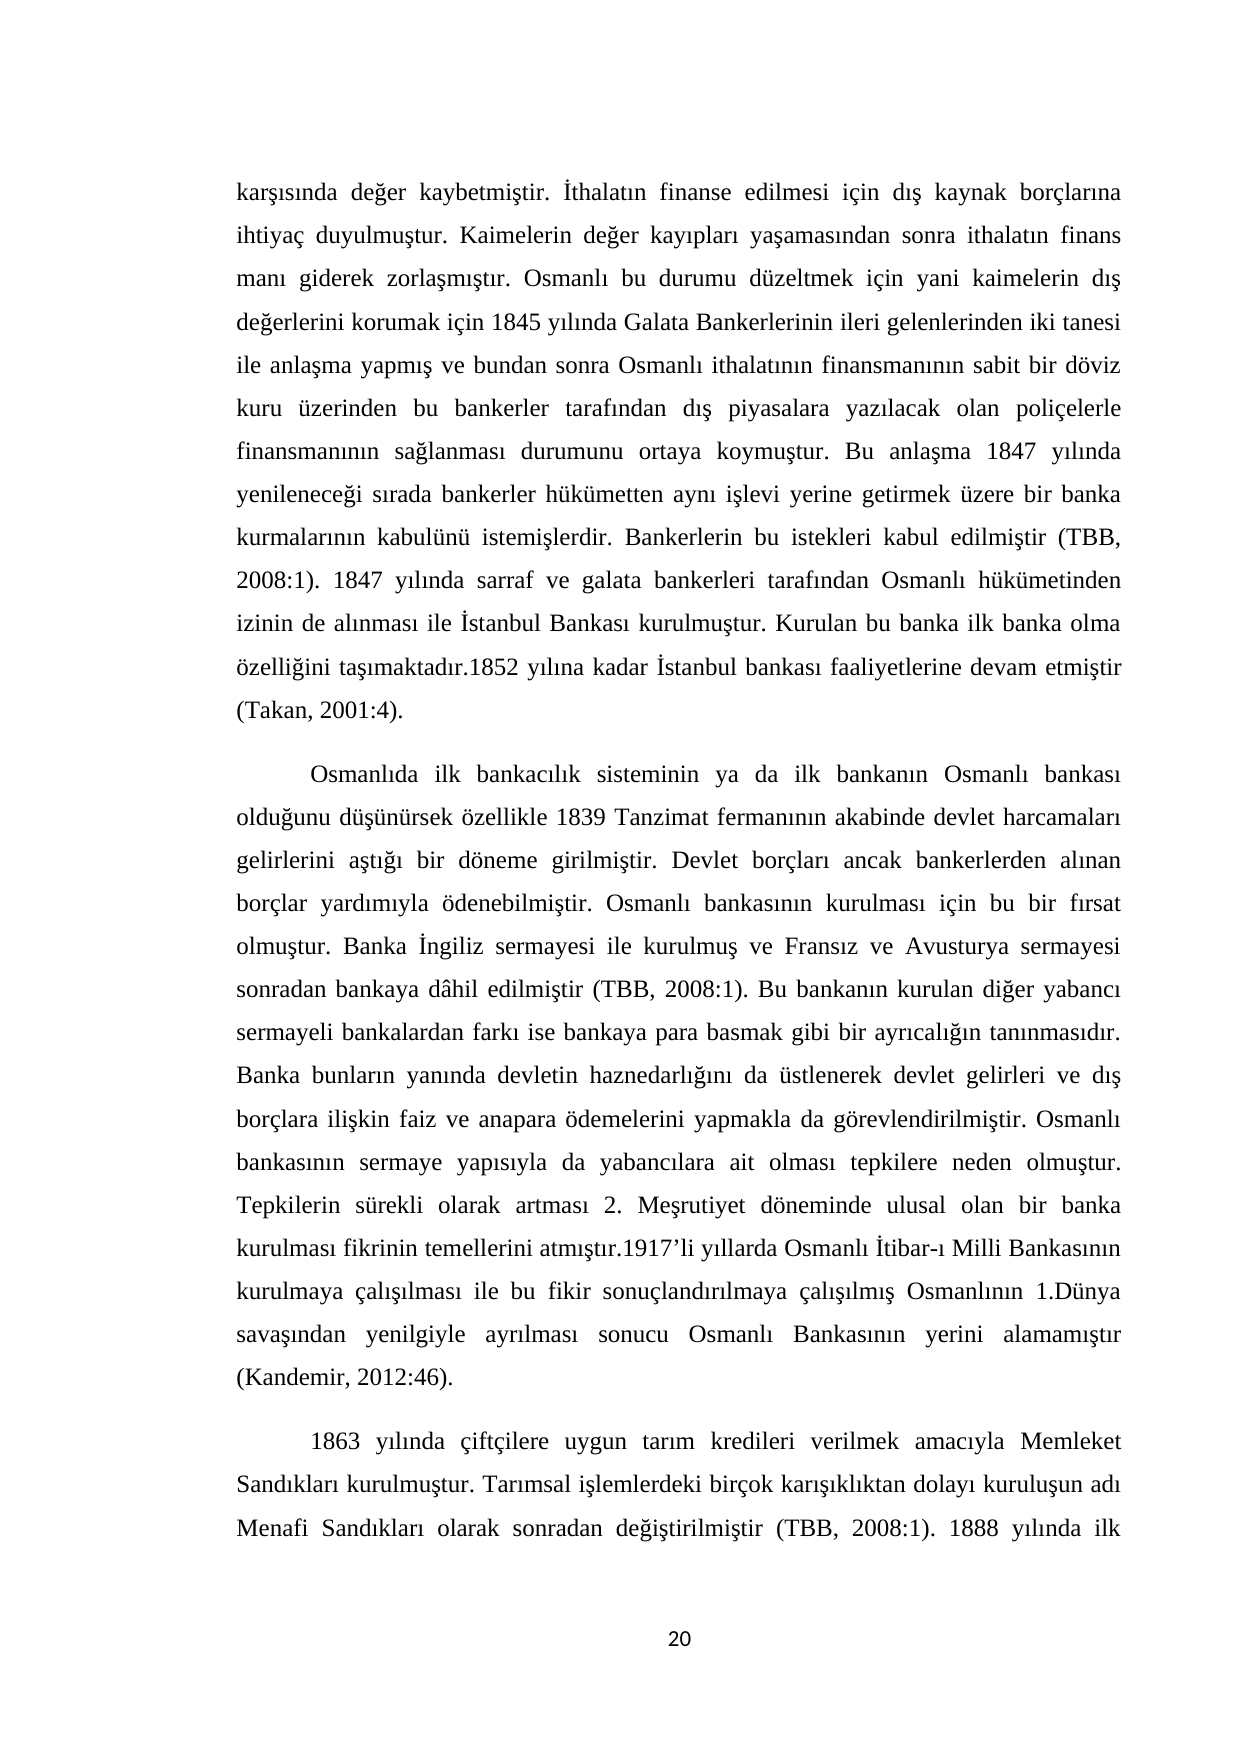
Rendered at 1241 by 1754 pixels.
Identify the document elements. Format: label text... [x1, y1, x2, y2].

text Osmanlıda ilk bankacılık sisteminin ya da ilk bankanın Osmanlı bankası olduğunu düşünürsek özellikle 1839 Tanzimat fermanının akabinde devlet harcamaları gelirlerini aştığı bir döneme girilmiştir. Devlet borçları ancak bankerlerden alınan borçlar yardımıyla ödenebilmiştir. Osmanlı bankasının kurulması için bu bir fırsat olmuştur. Banka İngiliz sermayesi ile kurulmuş ve Fransız ve Avusturya sermayesi sonradan bankaya dâhil edilmiştir (TBB, 2008:1). Bu bankanın kurulan diğer yabancı sermayeli bankalardan farkı ise bankaya para basmak gibi bir ayrıcalığın tanınmasıdır. Banka bunların yanında devletin haznedarlığını da üstlenerek devlet gelirleri ve dış borçlara ilişkin faiz ve anapara ödemelerini yapmakla da görevlendirilmiştir. Osmanlı bankasının sermaye yapısıyla da yabancılara ait olması tepkilere neden olmuştur. Tepkilerin sürekli olarak artması 2. Meşrutiyet döneminde ulusal olan bir banka kurulması fikrinin temellerini atmıştır.1917’li yıllarda Osmanlı İtibar-ı Milli Bankasının kurulmaya çalışılması ile bu fikir sonuçlandırılmaya çalışılmış Osmanlının 1.Dünya savaşından yenilgiyle ayrılması sonucu Osmanlı Bankasının yerini alamamıştır (Kandemir, 2012:46). [236, 759, 1122, 1391]
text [236, 177, 1122, 723]
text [236, 1426, 1122, 1541]
